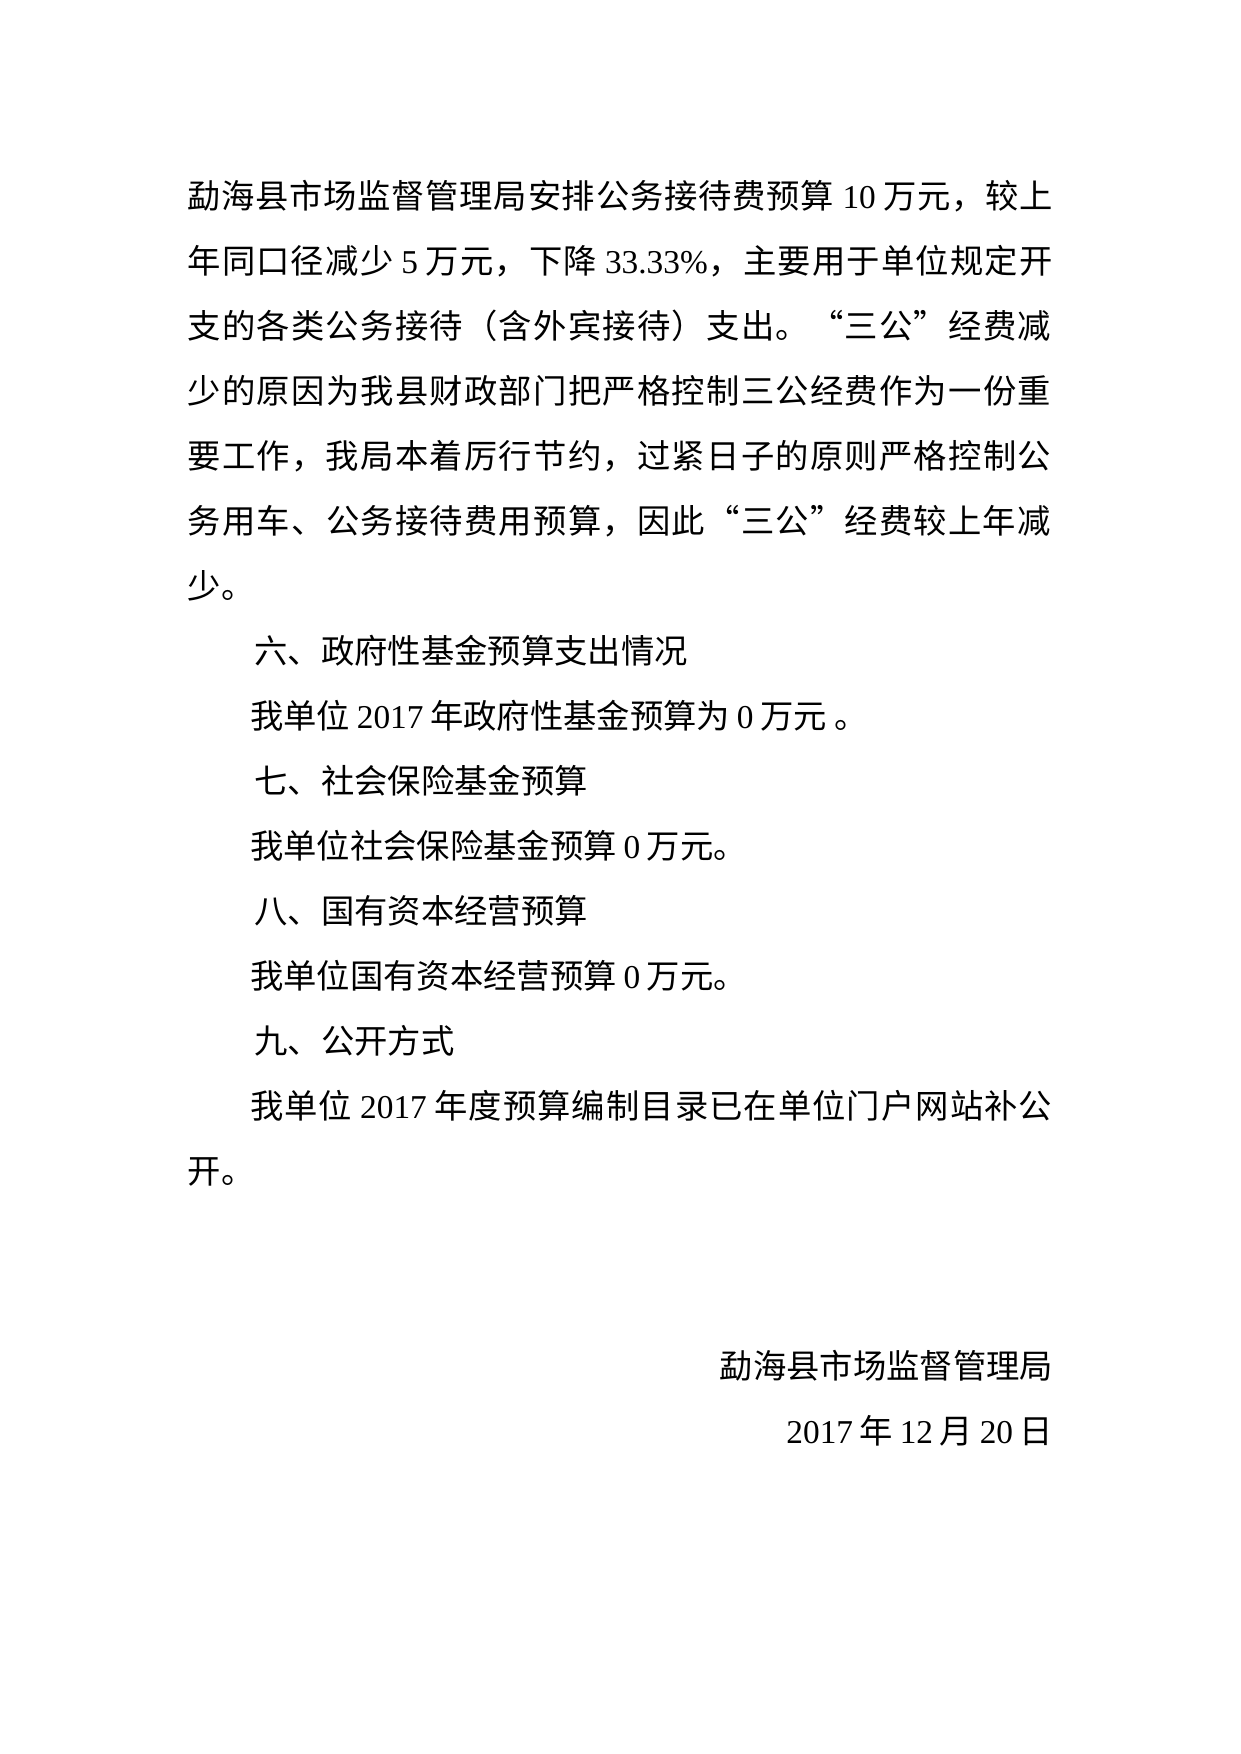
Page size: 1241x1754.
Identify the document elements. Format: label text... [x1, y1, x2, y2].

text 我单位社会保险基金预算0万元。 [187, 812, 1053, 877]
text 我单位2017年政府性基金预算为0万元 。 [187, 682, 1053, 747]
text 六、政府性基金预算支出情况 [187, 617, 1053, 682]
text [187, 162, 1053, 617]
text 九、公开方式 [187, 1007, 1053, 1072]
text 勐海县市场监督管理局 [187, 1332, 1053, 1397]
text 我单位2017年度预算编制目录已在单位门户网站补公开。 [187, 1072, 1053, 1202]
text 七、社会保险基金预算 [187, 747, 1053, 812]
text 2017年12月20日 [187, 1397, 1053, 1462]
text 八、国有资本经营预算 [187, 877, 1053, 942]
text 我单位国有资本经营预算0万元。 [187, 942, 1053, 1007]
